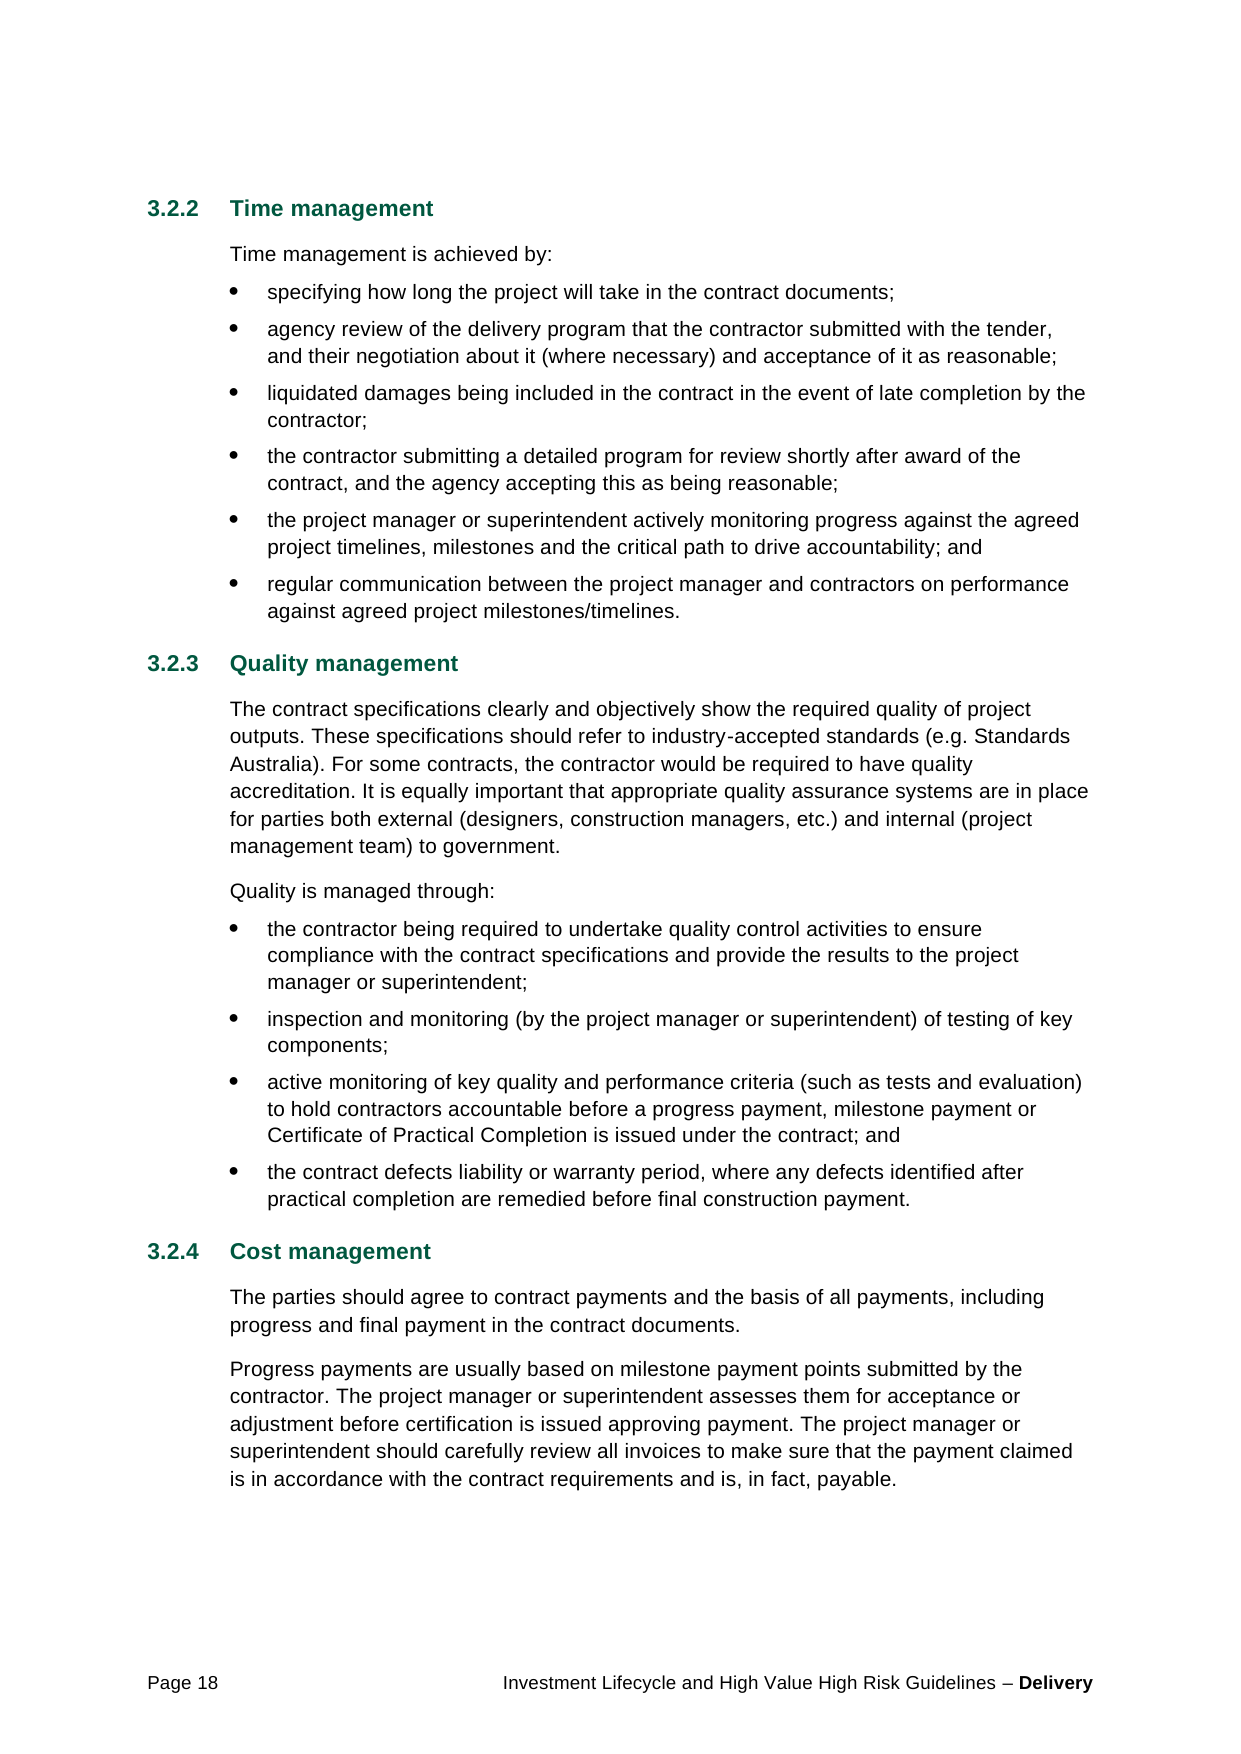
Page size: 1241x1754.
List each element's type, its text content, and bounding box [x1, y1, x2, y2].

text active monitoring of key quality and performance criteria (such as tests and evaluation) to hold contractors accountable before a progress payment, milestone payment or Certificate of Practical Completion is issued under the contract; and [229, 1070, 1093, 1147]
text Time management is achieved by: [229, 242, 1093, 266]
text regular communication between the project manager and contractors on performance against agreed project milestones/timelines. [229, 572, 1093, 622]
subtitle Quality management [147, 650, 1093, 676]
text The parties should agree to contract payments and the basis of all payments, including progress and final payment in the contract documents. [229, 1285, 1093, 1337]
text Progress payments are usually based on milestone payment points submitted by the contractor. The project manager or superintendent assesses them for acceptance or adjustment before certification is issued approving payment. The project manager or superintendent should carefully review all invoices to make sure that the payment claimed is in accordance with the contract requirements and is, in fact, payable. [229, 1357, 1093, 1491]
subtitle Cost management [147, 1238, 1093, 1264]
text Quality is managed through: [229, 878, 1093, 902]
subtitle Time management [147, 195, 1093, 221]
text liquidated damages being included in the contract in the event of late completion by the contractor; [229, 381, 1093, 432]
text the contract defects liability or warranty period, where any defects identified after practical completion are remedied before final construction payment. [229, 1160, 1093, 1211]
text agency review of the delivery program that the contractor submitted with the tender, and their negotiation about it (where necessary) and acceptance of it as reasonable; [229, 317, 1093, 368]
text the contractor submitting a detailed program for review shortly after award of the contract, and the agency accepting this as being reasonable; [229, 444, 1093, 495]
text the contractor being required to undertake quality control activities to ensure compliance with the contract specifications and provide the results to the project manager or superintendent; [229, 916, 1093, 993]
text inspection and monitoring (by the project manager or superintendent) of testing of key components; [229, 1006, 1093, 1057]
text specifying how long the project will take in the contract documents; [229, 280, 1093, 304]
text The contract specifications clearly and objectively show the required quality of project outputs. These specifications should refer to industry-accepted standards (e.g. Standards Australia). For some contracts, the contractor would be required to have quality accreditation. It is equally important that appropriate quality assurance systems are in place for parties both external (designers, construction managers, etc.) and internal (project management team) to government. [229, 697, 1093, 858]
text the project manager or superintendent actively monitoring progress against the agreed project timelines, milestones and the critical path to drive accountability; and [229, 508, 1093, 559]
